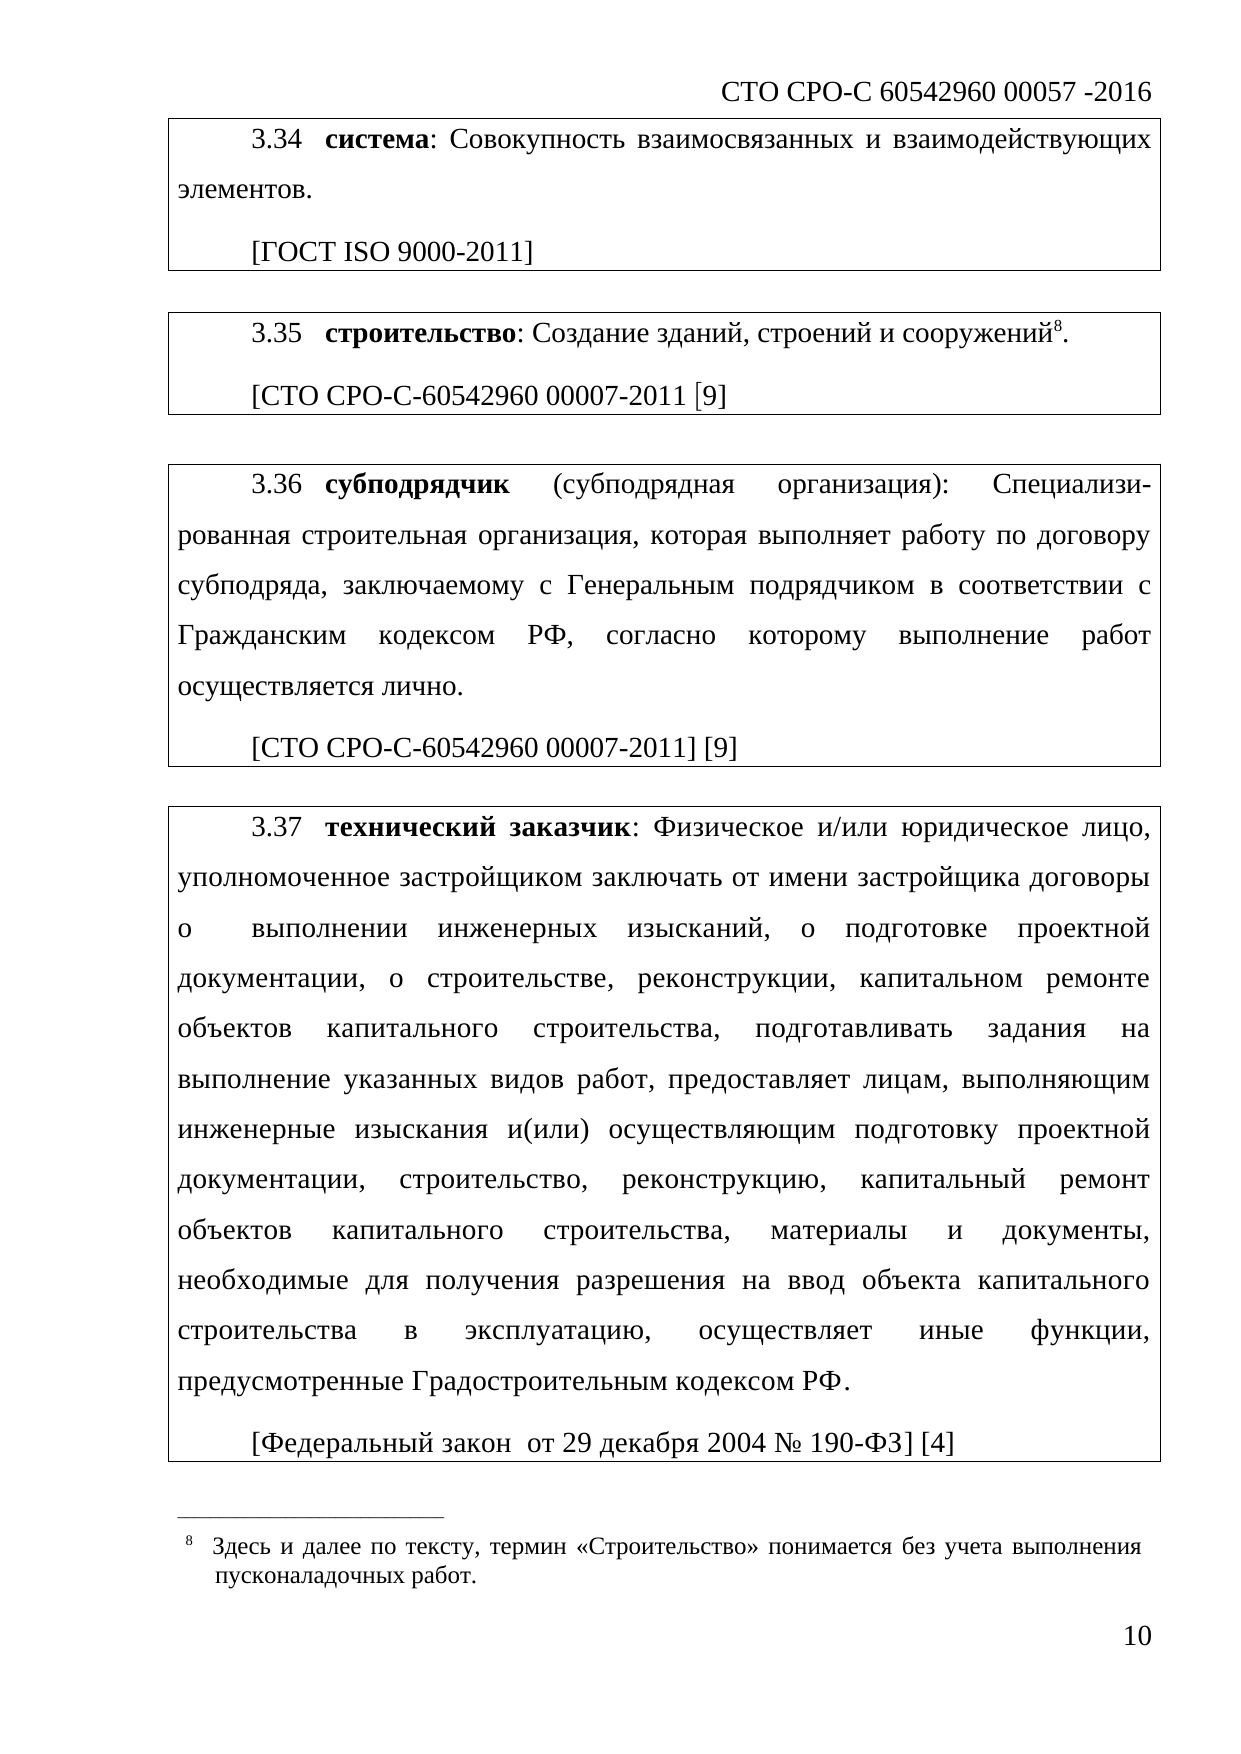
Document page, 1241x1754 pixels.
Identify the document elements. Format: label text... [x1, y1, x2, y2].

text [Федеральный закон от 29 декабря 2004 № 190-ФЗ] [4] [169, 1422, 1160, 1461]
list субподрядчик (субподрядная организация): Специализи- рованная строительная организация, которая выполняет работу по договору субподряда, заключаемому с Генеральным подрядчиком в соответствии с Гражданским кодексом РФ, согласно которому выполнение работ осуществляется лично. [169, 465, 1160, 701]
text [СТО СРО-С-60542960 00007-2011 9] [169, 375, 1160, 414]
text [ГОСТ ISO 9000-2011] [169, 231, 1160, 270]
list система: Совокупность взаимосвязанных и взаимодействующих элементов. [169, 119, 1160, 205]
list технический заказчик: Физическое и/или юридическое лицо, уполномоченное застройщиком заключать от имени застройщика договоры о выполнении инженерных изысканий, о подготовке проектной документации, о строительстве, реконструкции, капитальном ремонте объектов капитального строительства, подготавливать задания на выполнение указанных видов работ, предоставляет лицам, выполняющим инженерные изыскания и(или) осуществляющим подготовку проектной документации, строительство, реконструкцию, капитальный ремонт объектов капитального строительства, материалы и документы, необходимые для получения разрешения на ввод объекта капитального строительства в эксплуатацию, осуществляет иные функции, предусмотренные Градостроительным кодексом РФ. [169, 807, 1160, 1396]
text ________________________________ [177, 1501, 1152, 1520]
list строительство: Создание зданий, строений и сооружений8. [169, 313, 1160, 349]
text [СТО СРО-С-60542960 00007-2011] [9] [169, 727, 1160, 766]
text 8 Здесь и далее по тексту, термин «Строительство» понимается без учета выполнения пусконаладочных работ. [177, 1531, 1152, 1589]
